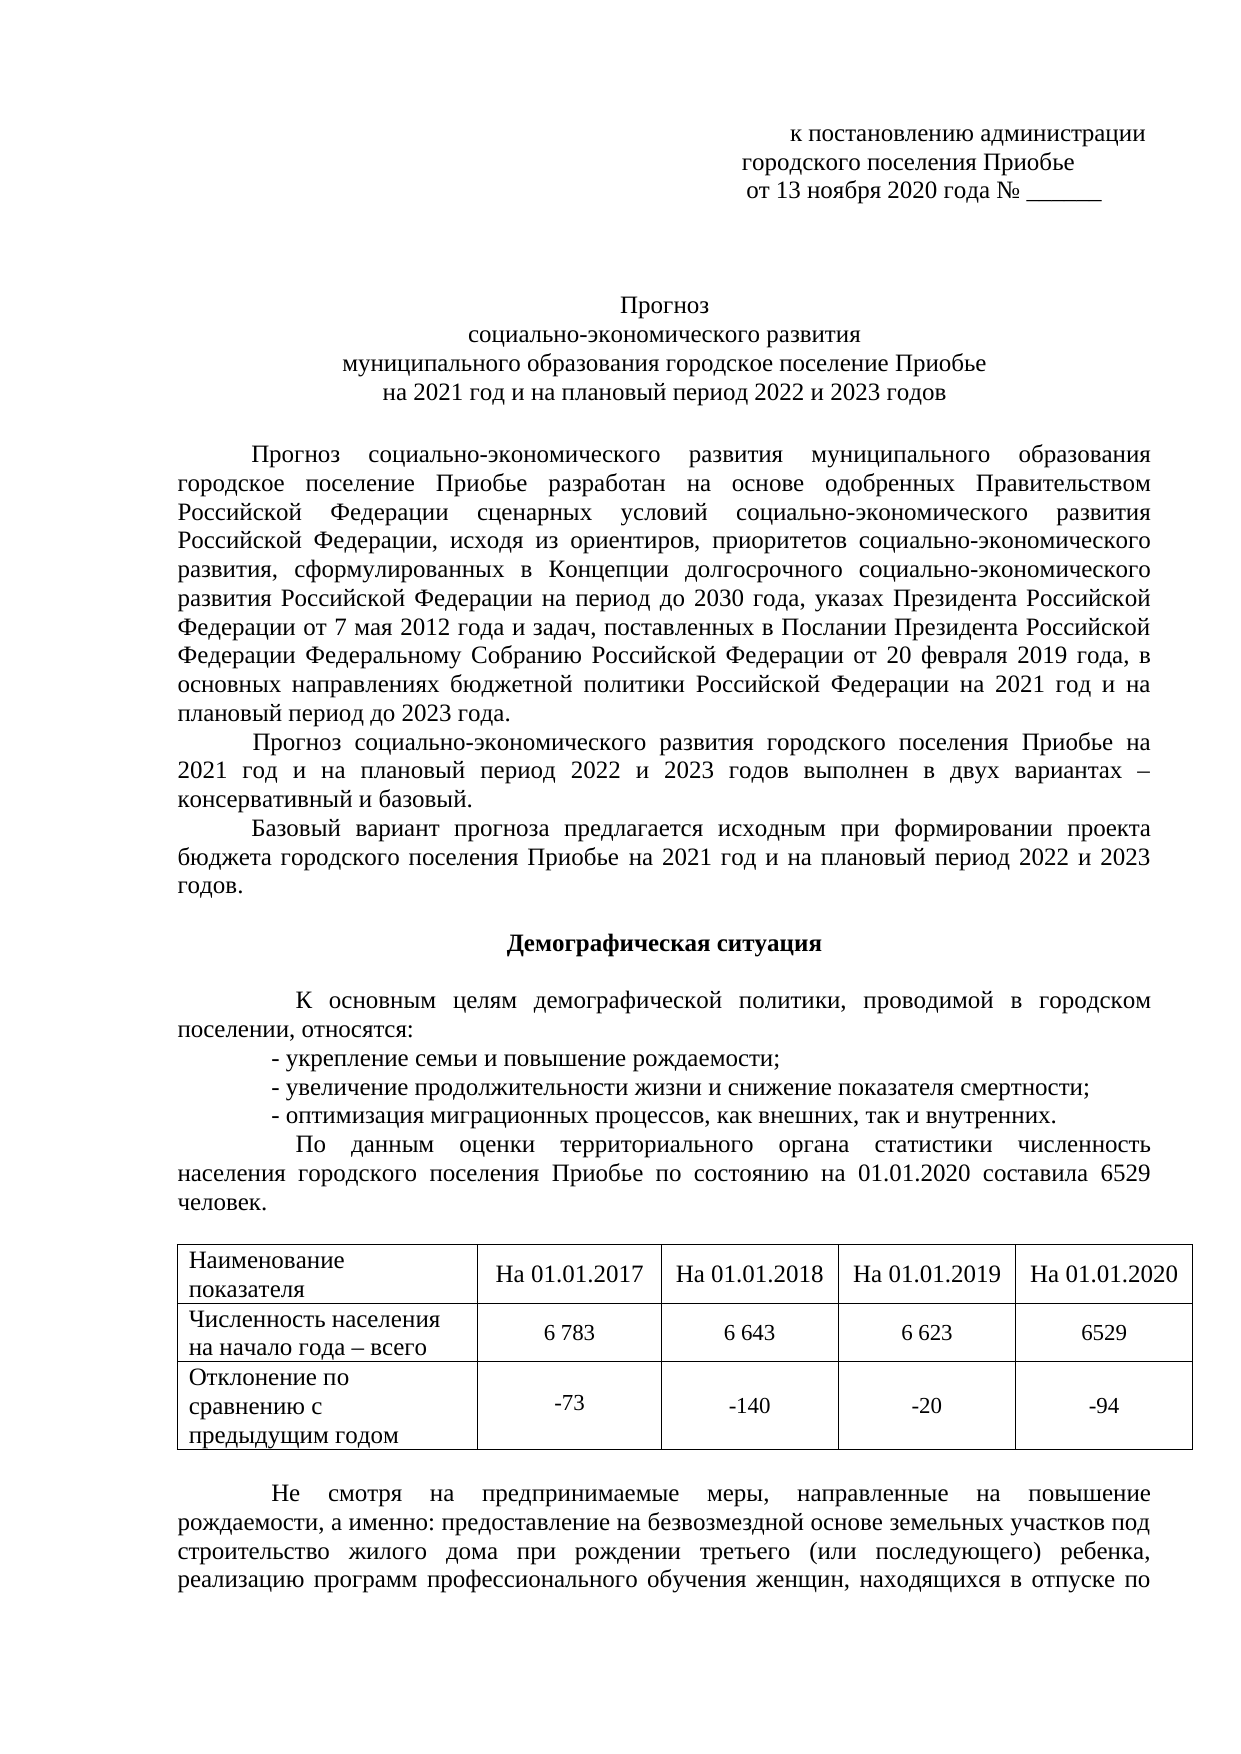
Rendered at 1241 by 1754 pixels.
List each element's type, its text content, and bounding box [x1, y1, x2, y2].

text Прогноз социально-экономического развития городского поселения Приобье на 2021 год и на плановый период 2022 и 2023 годов выполнен в двух вариантах – консервативный и базовый. [177, 727, 1152, 813]
table_cell Численность населения на начало года – всего [178, 1304, 477, 1361]
table_header На 01.01.2020 [1016, 1245, 1192, 1303]
text социально-экономического развития [177, 319, 1152, 348]
table_cell -20 [839, 1362, 1015, 1448]
table_header Наименование показателя [178, 1245, 477, 1303]
table_cell 6 623 [839, 1304, 1015, 1361]
text Демографическая ситуация [177, 928, 1152, 957]
text Прогноз социально-экономического развития муниципального образования городское поселение Приобье разработан на основе одобренных Правительством Российской Федерации сценарных условий социально-экономического развития Российской Федерации, исходя из ориентиров, приоритетов социально-экономического развития, сформулированных в Концепции долгосрочного социально-экономического развития Российской Федерации на период до 2030 года, указах Президента Российской Федерации от 7 мая 2012 года и задач, поставленных в Послании Президента Российской Федерации Федеральному Собранию Российской Федерации от 20 февраля 2019 года, в основных направлениях бюджетной политики Российской Федерации на 2021 год и на плановый период до 2023 года. [177, 439, 1152, 727]
text муниципального образования городское поселение Приобье [177, 348, 1152, 377]
text - оптимизация миграционных процессов, как внешних, так и внутренних. [177, 1100, 1152, 1129]
table_cell -73 [478, 1362, 661, 1448]
text Прогноз [177, 291, 1152, 319]
text - укрепление семьи и повышение рождаемости; [177, 1043, 1152, 1072]
table_cell Отклонение по сравнению с предыдущим годом [178, 1362, 477, 1448]
text к постановлению администрации [177, 118, 1152, 147]
table_cell -140 [662, 1362, 838, 1448]
table_header На 01.01.2017 [478, 1245, 661, 1303]
table_cell 6529 [1016, 1304, 1192, 1361]
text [177, 1478, 1152, 1593]
text на 2021 год и на плановый период 2022 и 2023 годов [177, 377, 1152, 406]
text от 13 ноября 2020 года № ______ [177, 176, 1152, 204]
table_header На 01.01.2019 [839, 1245, 1015, 1303]
text городского поселения Приобье [177, 147, 1152, 176]
table_cell 6 643 [662, 1304, 838, 1361]
text По данным оценки территориального органа статистики численность населения городского поселения Приобье по состоянию на 01.01.2020 составила 6529 человек. [177, 1129, 1152, 1215]
text - увеличение продолжительности жизни и снижение показателя смертности; [177, 1072, 1152, 1100]
table_cell -94 [1016, 1362, 1192, 1448]
text Базовый вариант прогноза предлагается исходным при формировании проекта бюджета городского поселения Приобье на 2021 год и на плановый период 2022 и 2023 годов. [177, 813, 1152, 899]
table_header На 01.01.2018 [662, 1245, 838, 1303]
text К основным целям демографической политики, проводимой в городском поселении, относятся: [177, 985, 1152, 1043]
table_cell 6 783 [478, 1304, 661, 1361]
